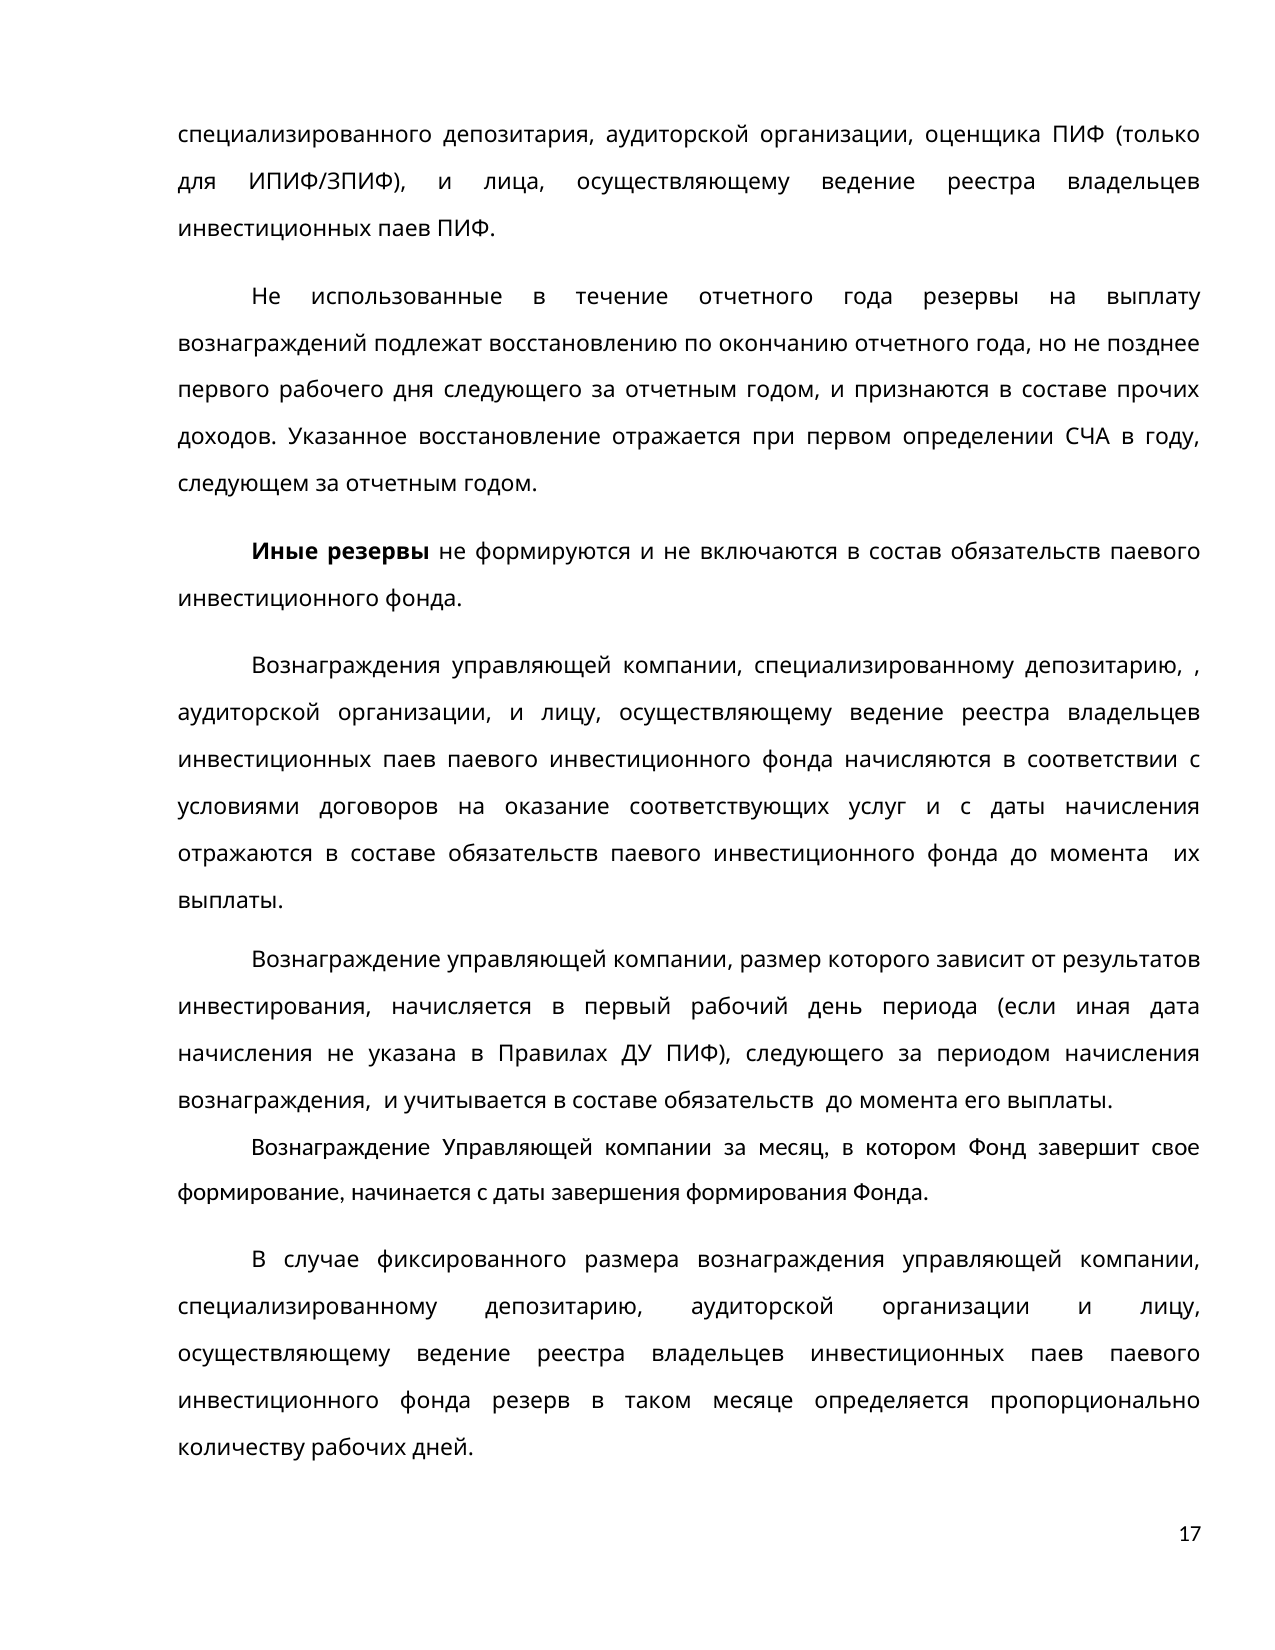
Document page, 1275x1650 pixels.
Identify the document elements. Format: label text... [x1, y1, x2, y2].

text Иные резервы не формируются и не включаются в состав обязательств паевого инвестиционного фонда. [177, 535, 1201, 613]
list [177, 118, 1201, 243]
text Вознаграждение Управляющей компании за месяц, в котором Фонд завершит свое формирование, начинается с даты завершения формирования Фонда. [177, 1131, 1201, 1207]
list В случае фиксированного размера вознаграждения управляющей компании, специализированному депозитарию, аудиторской организации и лицу, осуществляющему ведение реестра владельцев инвестиционных паев паевого инвестиционного фонда резерв в таком месяце определяется пропорционально количеству рабочих дней. [177, 1243, 1201, 1462]
text Не использованные в течение отчетного года резервы на выплату вознаграждений подлежат восстановлению по окончанию отчетного года, но не позднее первого рабочего дня следующего за отчетным годом, и признаются в составе прочих доходов. Указанное восстановление отражается при первом определении СЧА в году, следующем за отчетным годом. [177, 279, 1201, 498]
list Вознаграждение управляющей компании, размер которого зависит от результатов инвестирования, начисляется в первый рабочий день периода (если иная дата начисления не указана в Правилах ДУ ПИФ), следующего за периодом начисления вознаграждения, и учитывается в составе обязательств до момента его выплаты. [177, 943, 1201, 1115]
text Вознаграждения управляющей компании, специализированному депозитарию, , аудиторской организации, и лицу, осуществляющему ведение реестра владельцев инвестиционных паев паевого инвестиционного фонда начисляются в соответствии с условиями договоров на оказание соответствующих услуг и с даты начисления отражаются в составе обязательств паевого инвестиционного фонда до момента их выплаты. [177, 649, 1201, 915]
